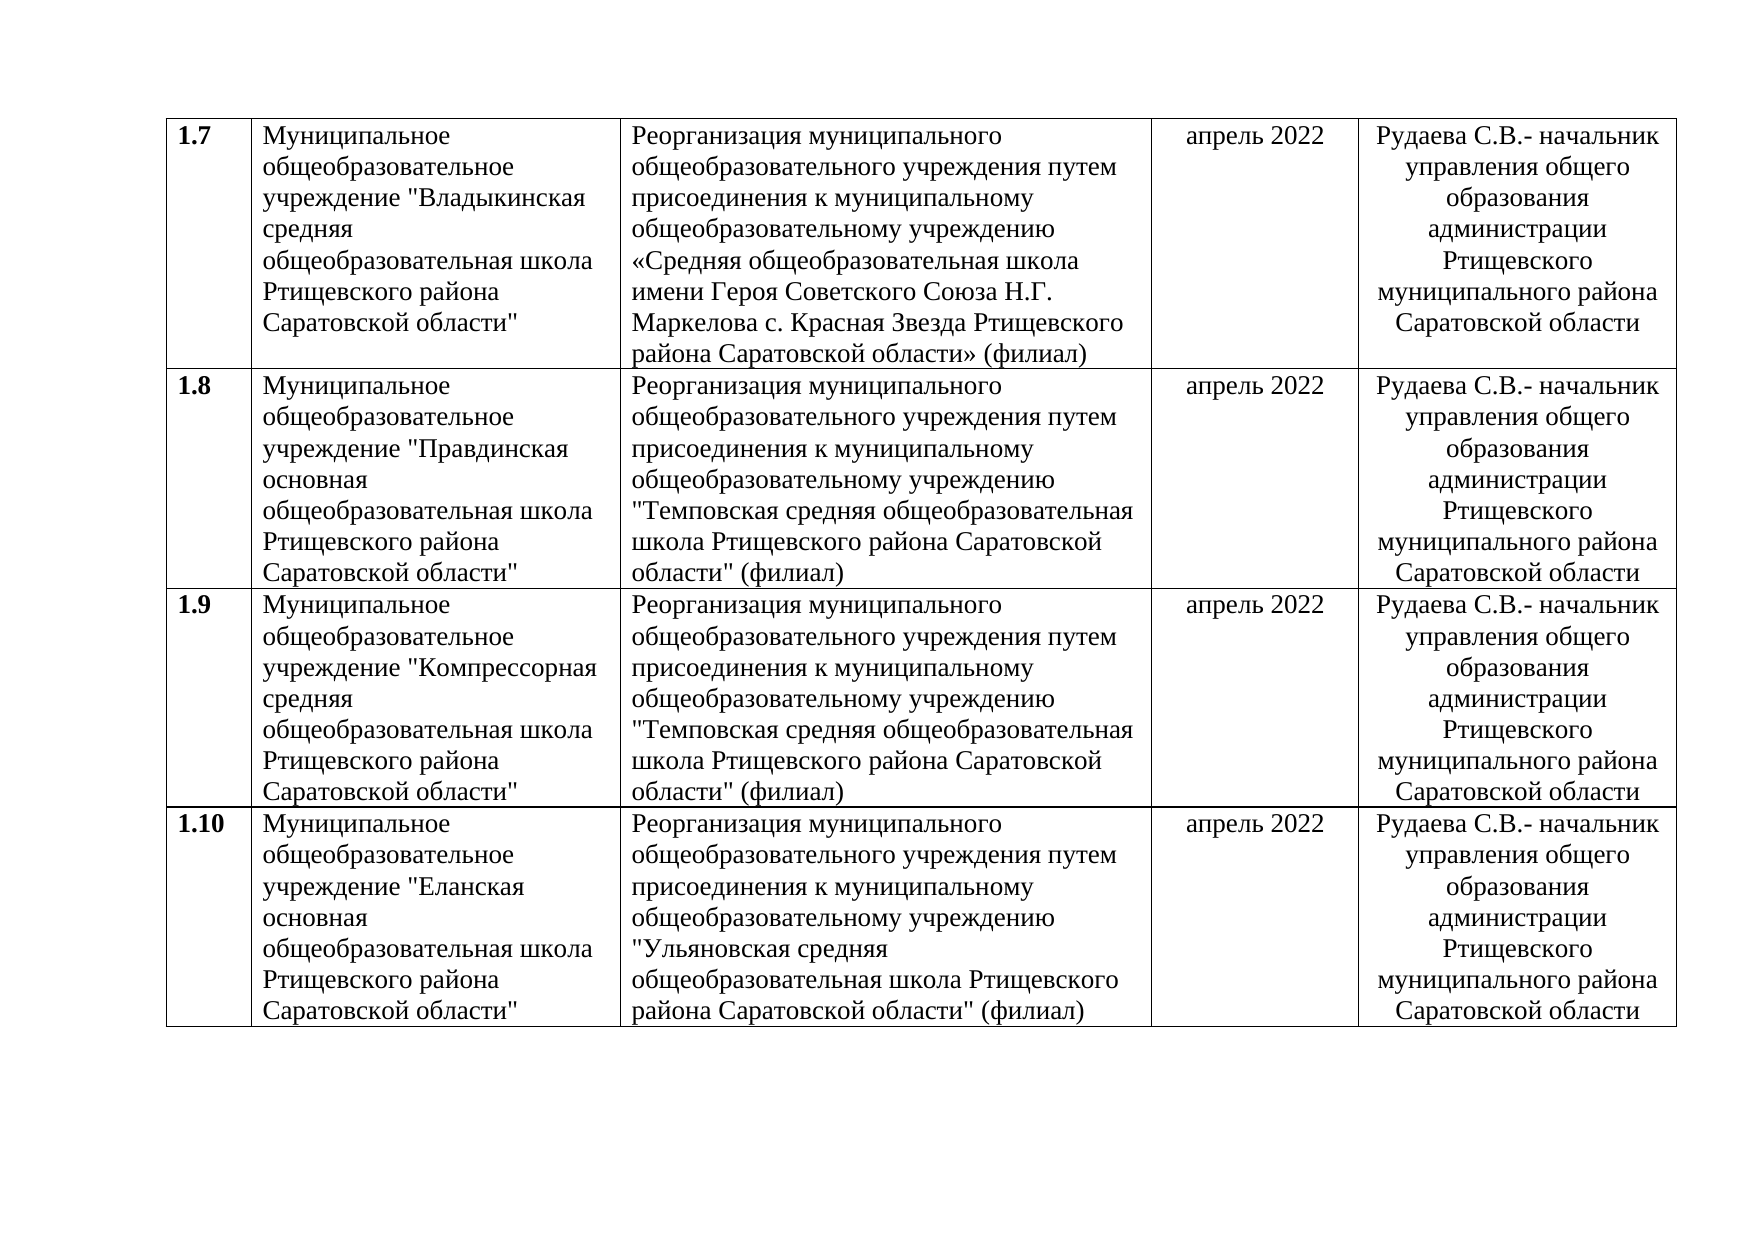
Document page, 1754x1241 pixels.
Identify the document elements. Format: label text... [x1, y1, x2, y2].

table_header Муниципальное общеобразовательное учреждение "Владыкинская средняя общеобразовательная школа Ртищевского района Саратовской области" [252, 119, 620, 368]
table_cell Рудаева С.В.- начальник управления общего образования администрации Ртищевского муниципального района Саратовской области [1359, 369, 1676, 587]
table_cell 1.10 [167, 808, 251, 1026]
table_header 1.7 [167, 119, 251, 368]
table_cell 1.9 [167, 589, 251, 806]
table_cell Реорганизация муниципального общеобразовательного учреждения путем присоединения к муниципальному общеобразовательному учреждению "Темповская средняя общеобразовательная школа Ртищевского района Саратовской области" (филиал) [621, 369, 1151, 587]
table_cell апрель 2022 [1152, 808, 1358, 1026]
table_cell Реорганизация муниципального общеобразовательного учреждения путем присоединения к муниципальному общеобразовательному учреждению "Ульяновская средняя общеобразовательная школа Ртищевского района Саратовской области" (филиал) [621, 808, 1151, 1026]
table_header апрель 2022 [1152, 119, 1358, 368]
table_cell апрель 2022 [1152, 369, 1358, 587]
table_header Реорганизация муниципального общеобразовательного учреждения путем присоединения к муниципальному общеобразовательному учреждению «Средняя общеобразовательная школа имени Героя Советского Союза Н.Г. Маркелова с. Красная Звезда Ртищевского района Саратовской области» (филиал) [621, 119, 1151, 368]
table_header Рудаева С.В.- начальник управления общего образования администрации Ртищевского муниципального района Саратовской области [1359, 119, 1676, 368]
table_cell Муниципальное общеобразовательное учреждение "Правдинская основная общеобразовательная школа Ртищевского района Саратовской области" [252, 369, 620, 587]
table_cell Реорганизация муниципального общеобразовательного учреждения путем присоединения к муниципальному общеобразовательному учреждению "Темповская средняя общеобразовательная школа Ртищевского района Саратовской области" (филиал) [621, 589, 1151, 806]
table_cell Муниципальное общеобразовательное учреждение "Еланская основная общеобразовательная школа Ртищевского района Саратовской области" [252, 808, 620, 1026]
table_cell 1.8 [167, 369, 251, 587]
table_cell Муниципальное общеобразовательное учреждение "Компрессорная средняя общеобразовательная школа Ртищевского района Саратовской области" [252, 589, 620, 806]
table_cell Рудаева С.В.- начальник управления общего образования администрации Ртищевского муниципального района Саратовской области [1359, 589, 1676, 806]
table_cell Рудаева С.В.- начальник управления общего образования администрации Ртищевского муниципального района Саратовской области [1359, 808, 1676, 1026]
table_cell апрель 2022 [1152, 589, 1358, 806]
